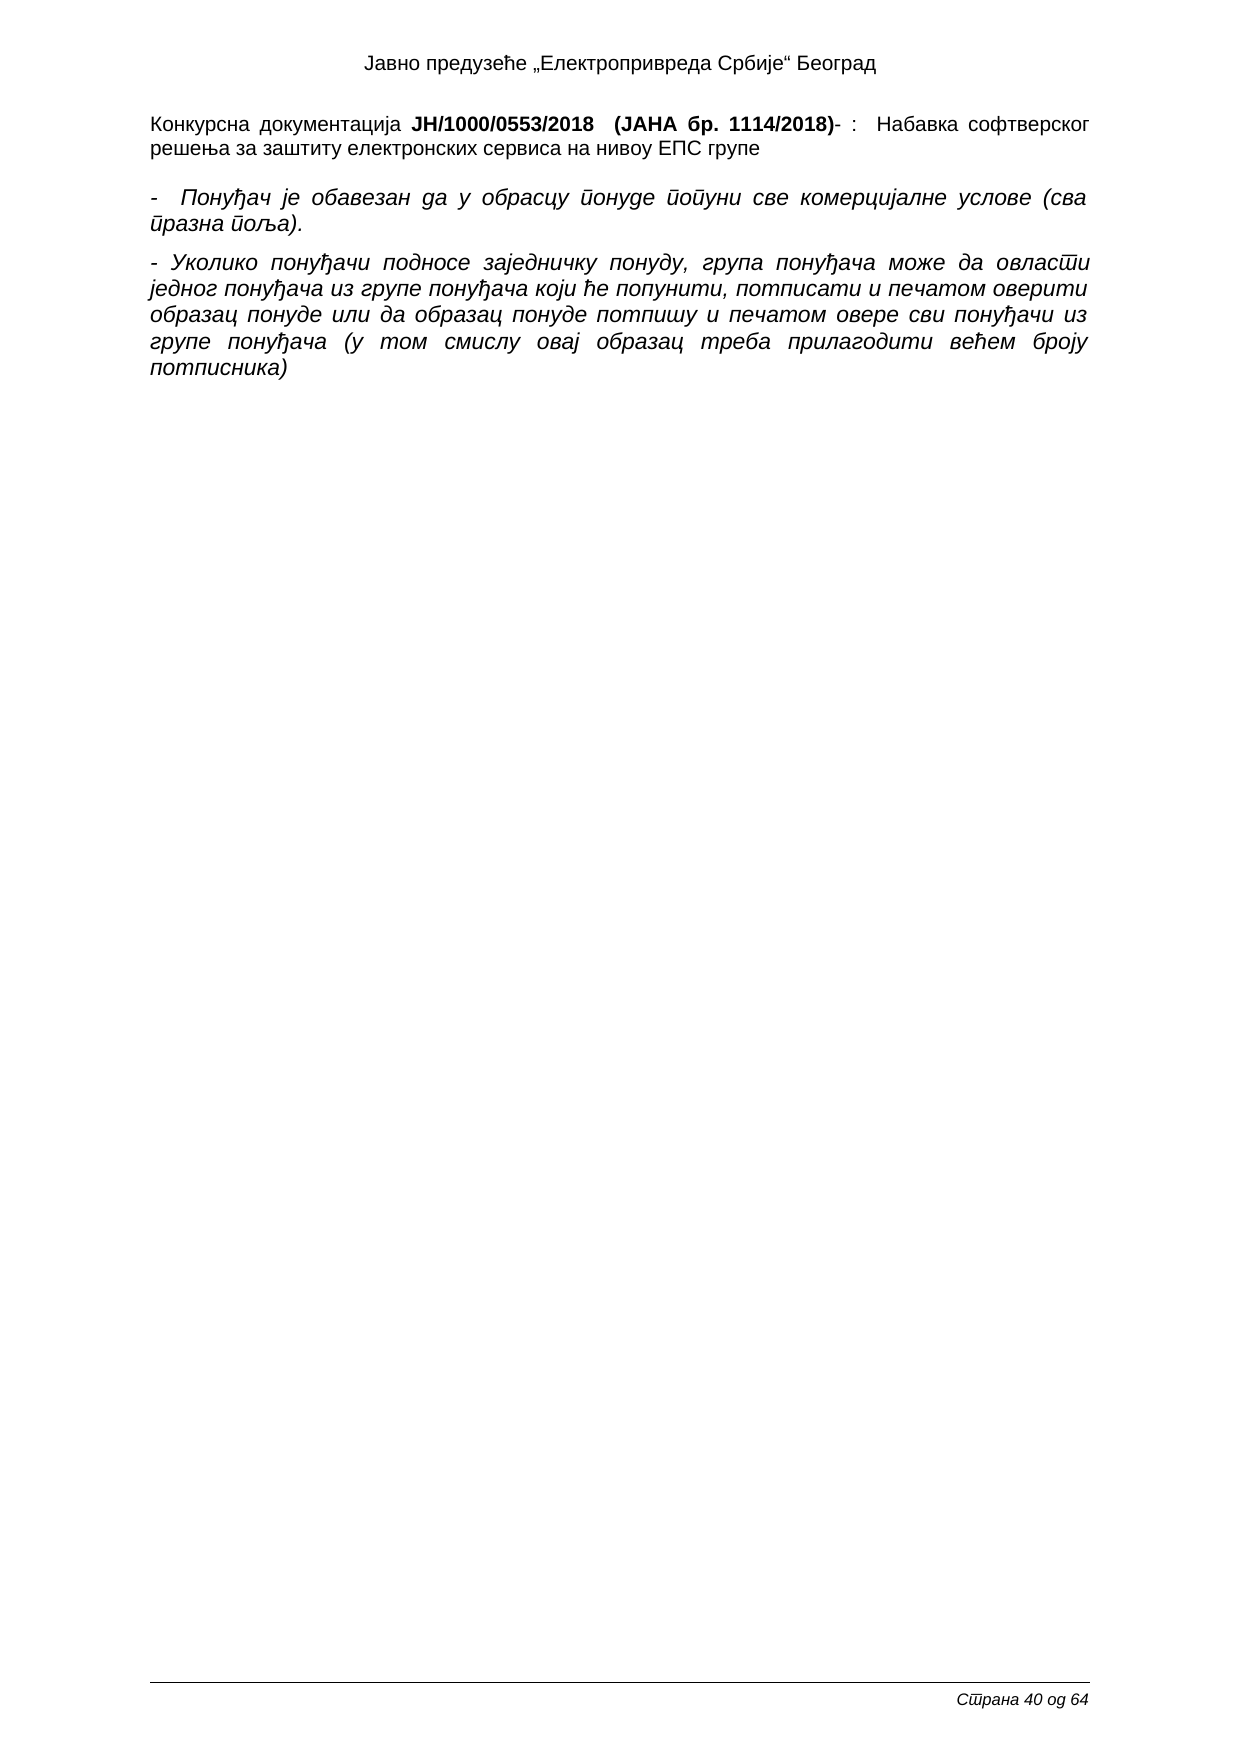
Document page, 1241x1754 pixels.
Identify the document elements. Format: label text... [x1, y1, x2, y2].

text - Уколико понуђачи подносе заједничку понуду, група понуђача може да овласти једног понуђача из групе понуђача који ће попунити, потписати и печатом оверити образац понуде или да образац понуде потпишу и печатом овере сви понуђачи из групе понуђача (у том смислу овај образац треба прилагодити већем броју потписника) [150, 249, 1090, 381]
text - Понуђач је обавезан да у обрасцу понуде попуни све комерцијалне услове (сва празна поља). [150, 183, 1090, 236]
